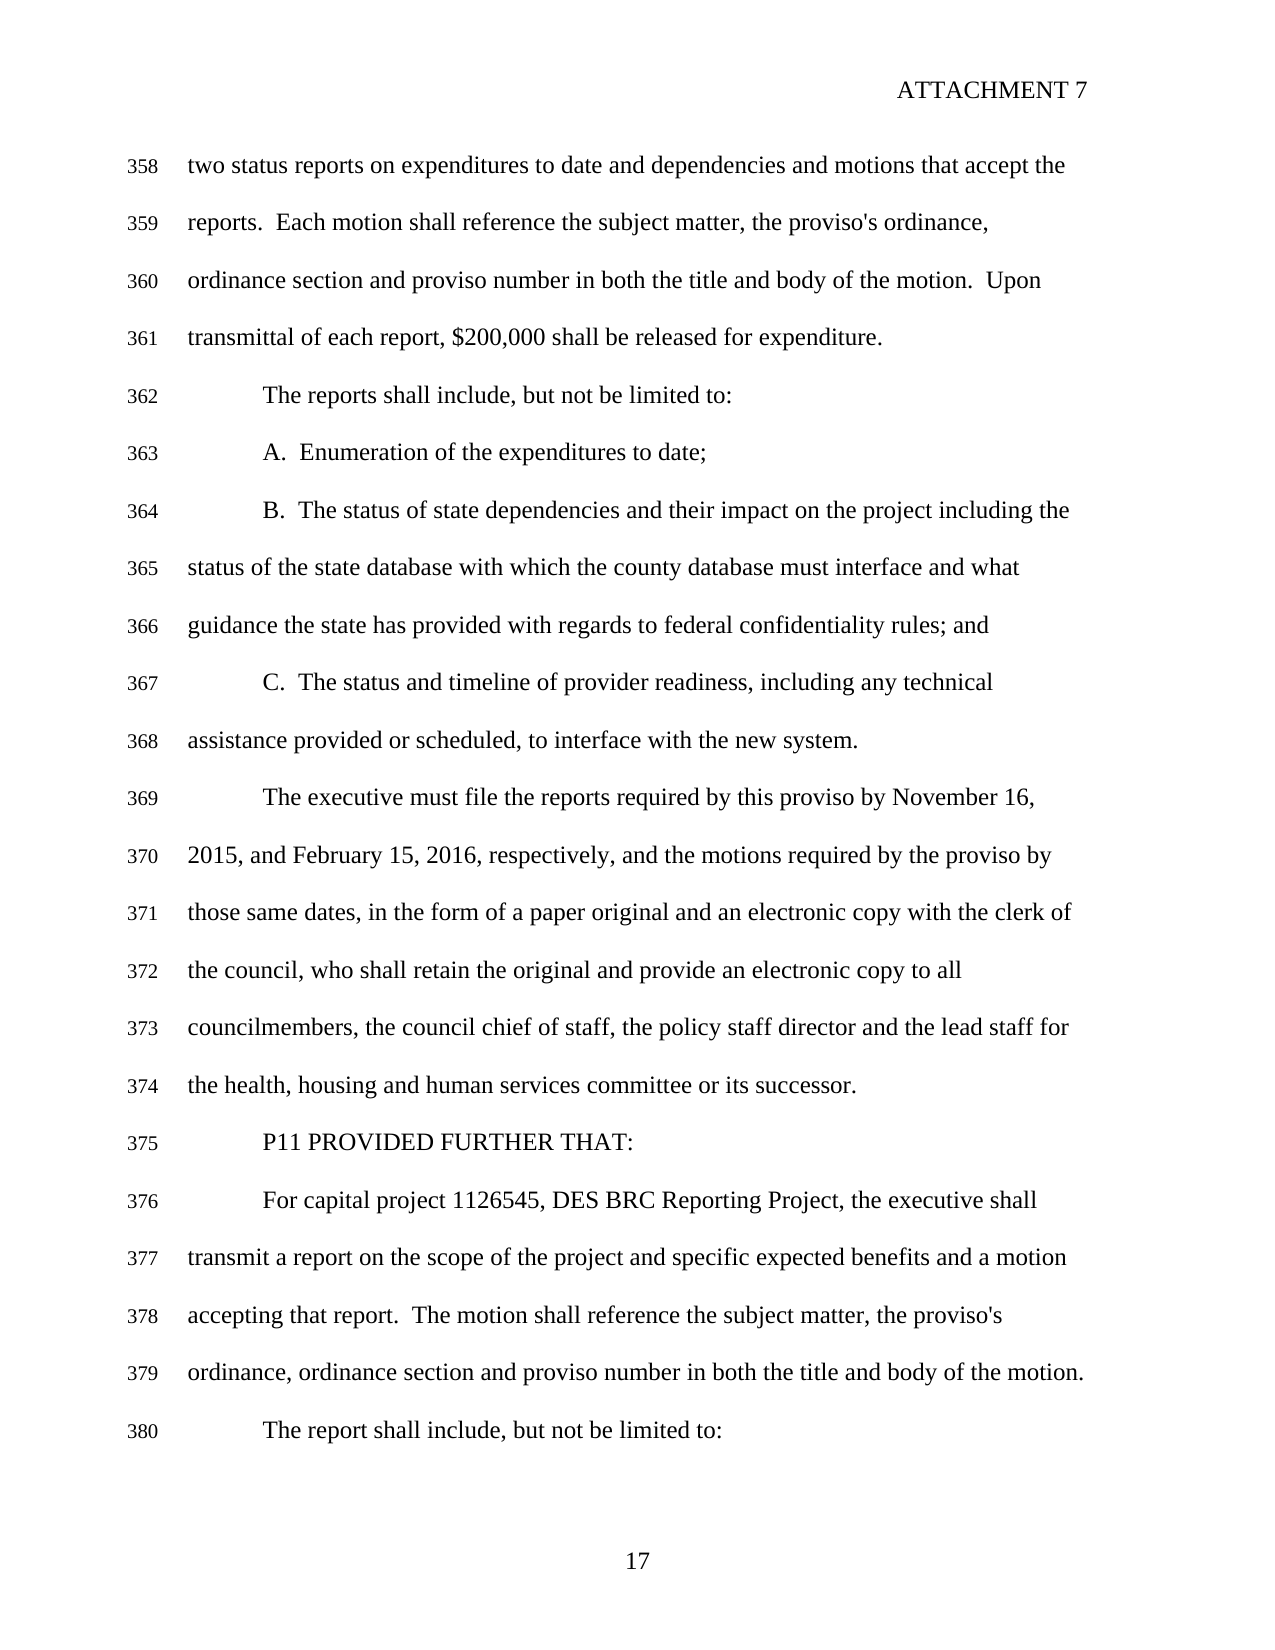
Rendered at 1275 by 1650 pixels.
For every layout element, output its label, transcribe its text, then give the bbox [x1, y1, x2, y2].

text The executive must file the reports required by this proviso by November 16, 2015, and February 15, 2016, respectively, and the motions required by the proviso by those same dates, in the form of a paper original and an electronic copy with the clerk of the council, who shall retain the original and provide an electronic copy to all councilmembers, the council chief of staff, the policy staff director and the lead staff for the health, housing and human services committee or its successor. [187, 782, 1087, 1099]
text A. Enumeration of the expenditures to date; [187, 437, 1087, 466]
text C. The status and timeline of provider readiness, including any technical assistance provided or scheduled, to interface with the new system. [187, 667, 1087, 754]
text For capital project 1126545, DES BRC Reporting Project, the executive shall transmit a report on the scope of the project and specific expected benefits and a motion accepting that report. The motion shall reference the subject matter, the proviso's ordinance, ordinance section and proviso number in both the title and body of the motion. [187, 1185, 1087, 1386]
text The report shall include, but not be limited to: [187, 1415, 1087, 1444]
text B. The status of state dependencies and their impact on the project including the status of the state database with which the county database must interface and what guidance the state has provided with regards to federal confidentiality rules; and [187, 495, 1087, 639]
text The reports shall include, but not be limited to: [187, 380, 1087, 409]
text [187, 150, 1087, 351]
text P11 PROVIDED FURTHER THAT: [187, 1127, 1087, 1156]
